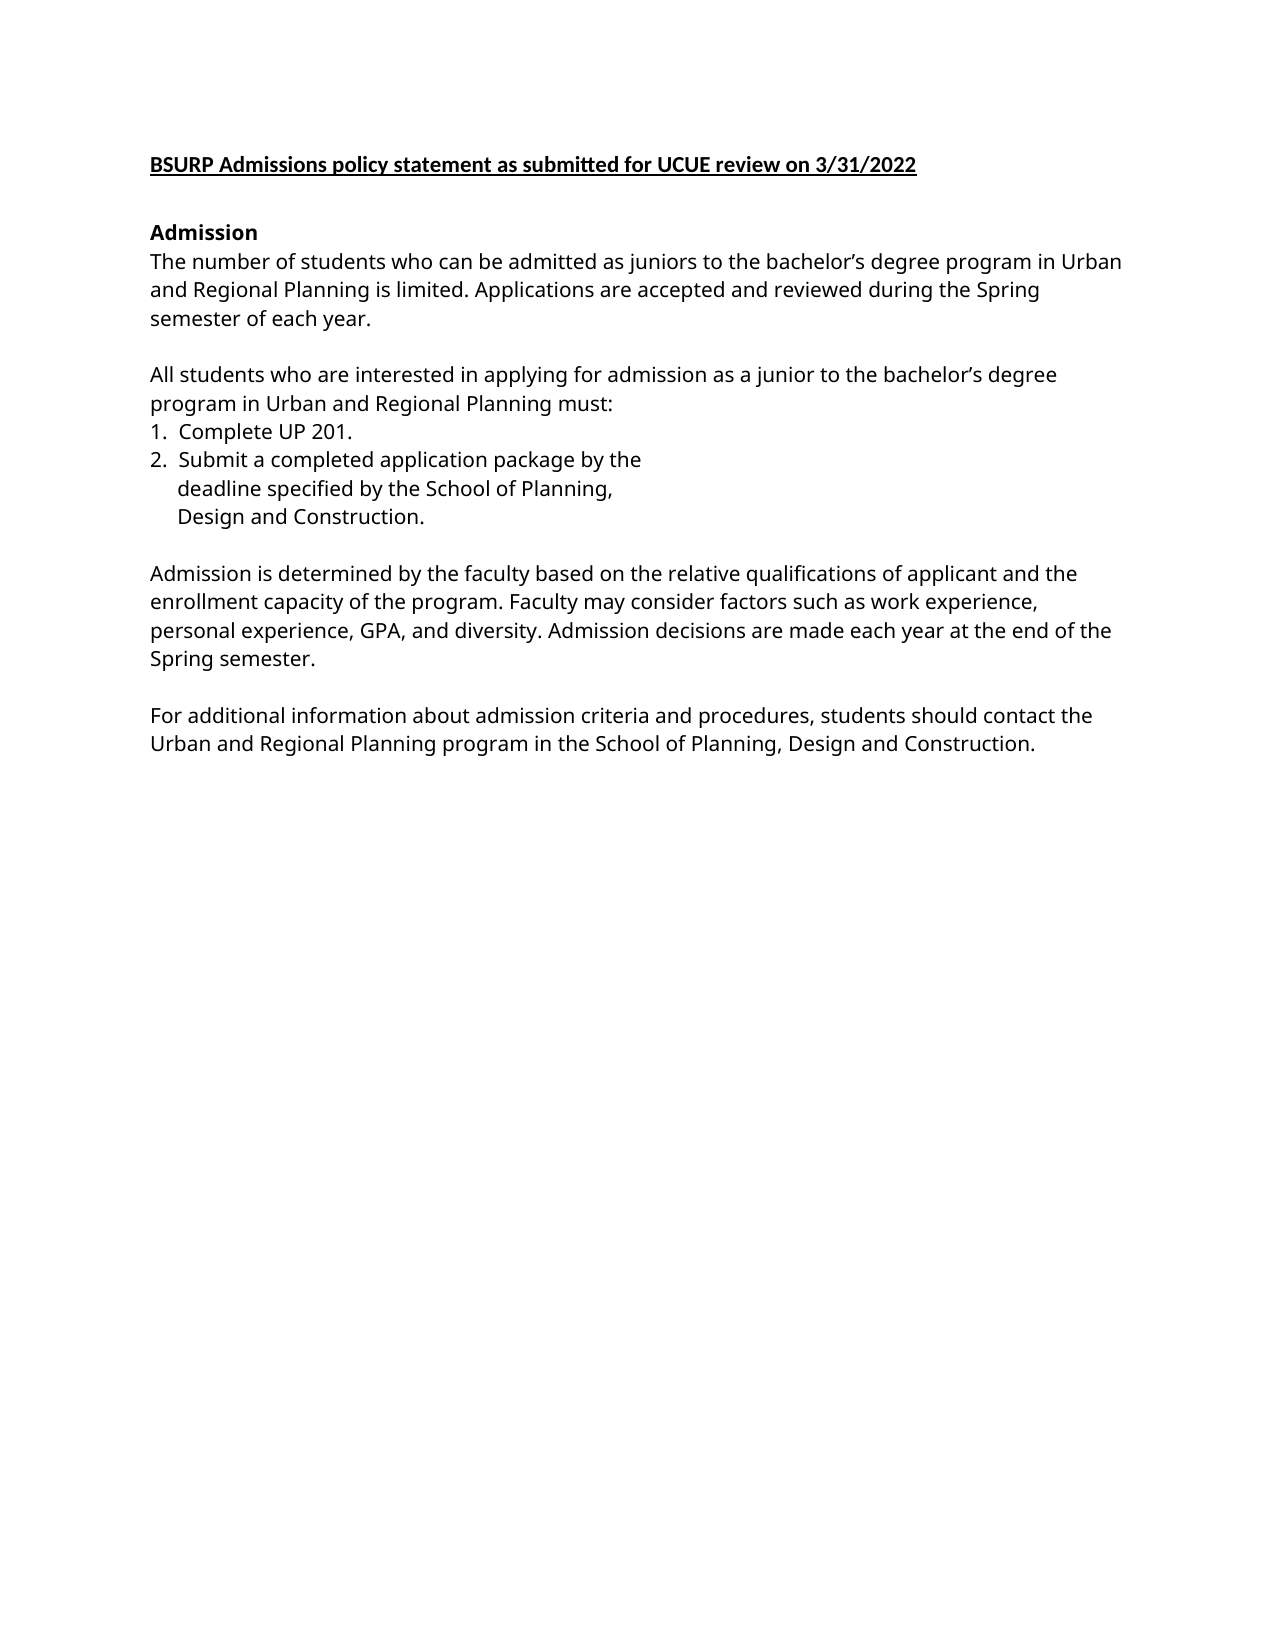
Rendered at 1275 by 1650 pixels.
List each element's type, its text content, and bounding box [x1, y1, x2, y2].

text All students who are interested in applying for admission as a junior to the bachelor’s degree program in Urban and Regional Planning must: [150, 360, 1125, 417]
text The number of students who can be admitted as juniors to the bachelor’s degree program in Urban and Regional Planning is limited. Applications are accepted and reviewed during the Spring semester of each year. [150, 247, 1125, 332]
text deadline specified by the School of Planning, [150, 474, 1125, 502]
text Design and Construction. [150, 502, 1125, 531]
text BSURP Admissions policy statement as submitted for UCUE review on 3/31/2022 [150, 150, 1125, 178]
text 2. Submit a completed application package by the [150, 446, 1125, 474]
text 1. Complete UP 201. [150, 417, 1125, 446]
text Admission [150, 218, 1125, 247]
text For additional information about admission criteria and procedures, students should contact the Urban and Regional Planning program in the School of Planning, Design and Construction. [150, 701, 1125, 758]
text Admission is determined by the faculty based on the relative qualifications of applicant and the enrollment capacity of the program. Faculty may consider factors such as work experience, personal experience, GPA, and diversity. Admission decisions are made each year at the end of the Spring semester. [150, 559, 1125, 673]
